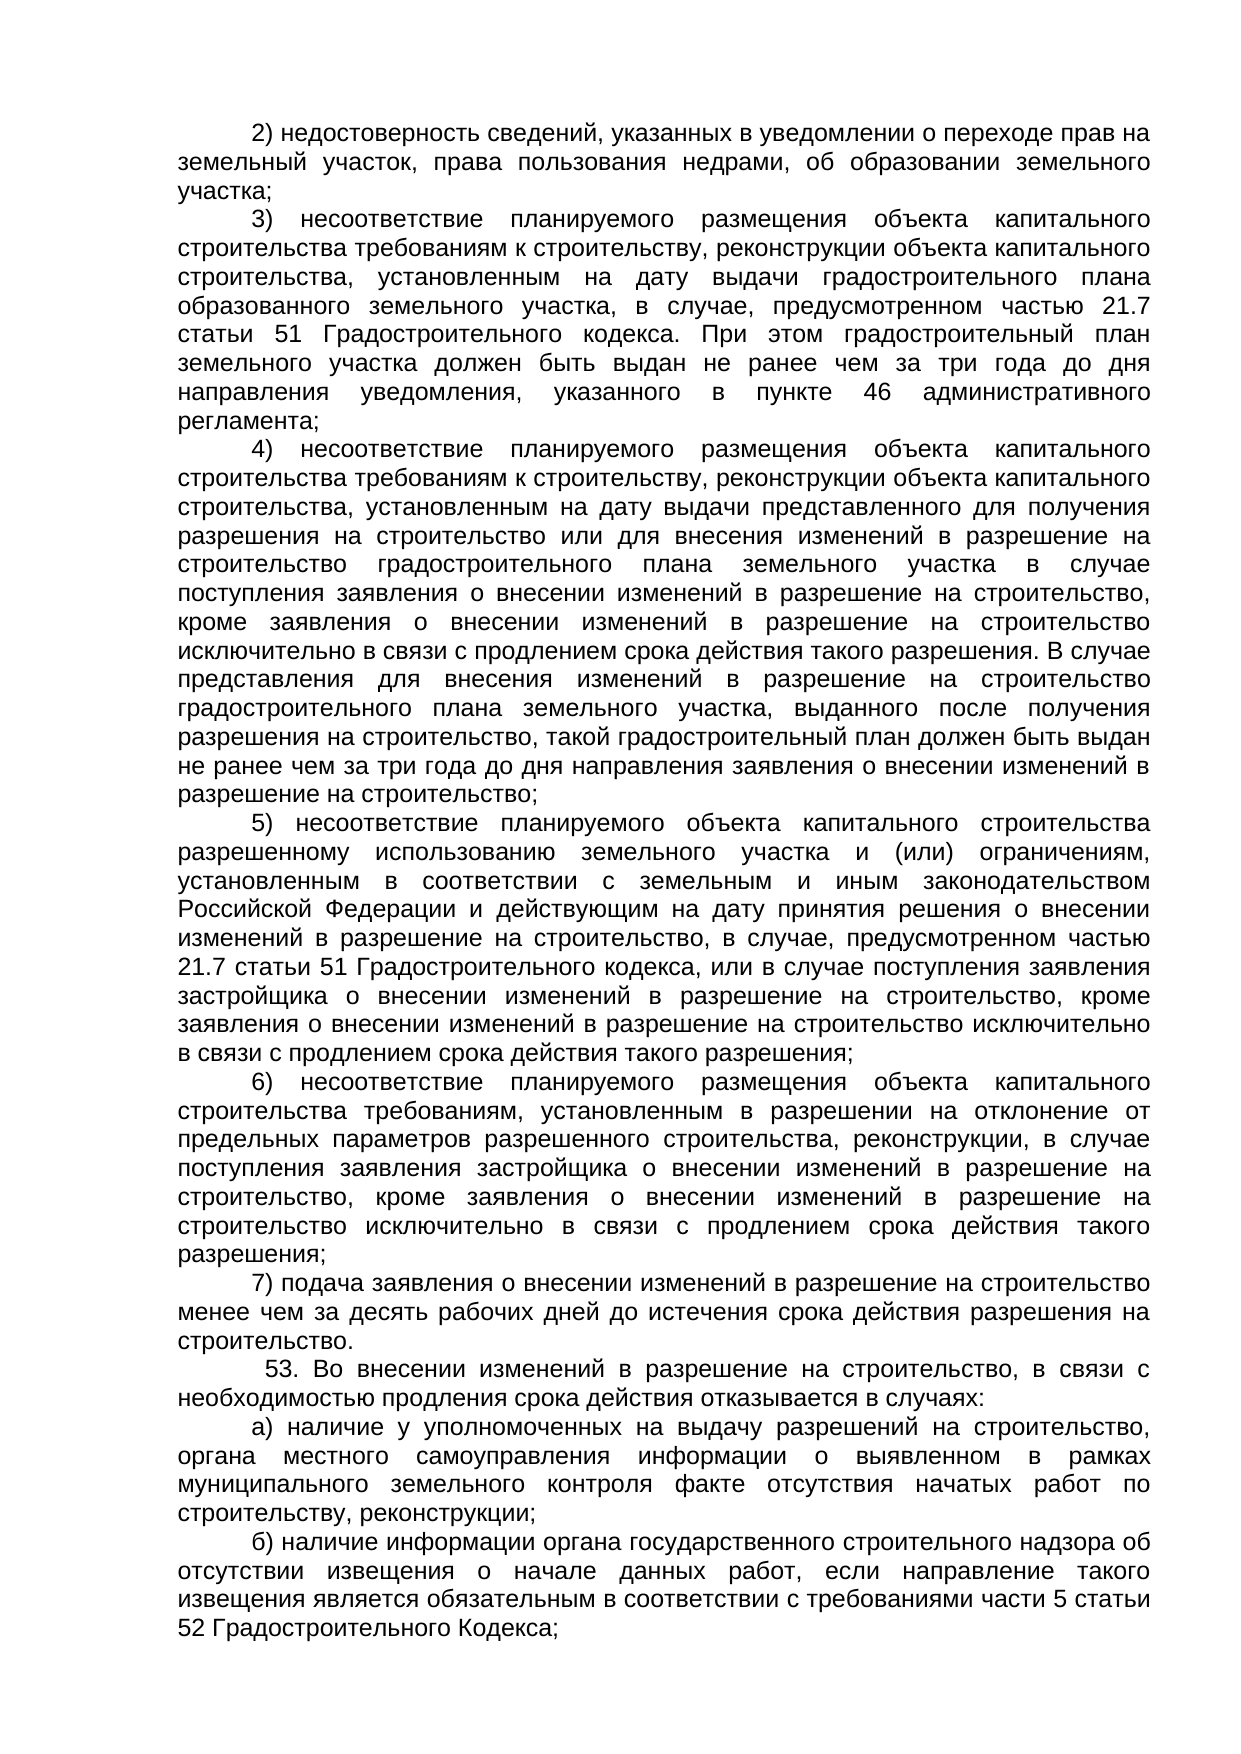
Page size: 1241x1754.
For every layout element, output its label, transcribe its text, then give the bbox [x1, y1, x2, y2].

text 7) подача заявления о внесении изменений в разрешение на строительство менее чем за десять рабочих дней до истечения срока действия разрешения на строительство. [177, 1268, 1152, 1354]
text а) наличие у уполномоченных на выдачу разрешений на строительство, органа местного самоуправления информации о выявленном в рамках муниципального земельного контроля факте отсутствия начатых работ по строительству, реконструкции; [177, 1412, 1152, 1527]
text б) наличие информации органа государственного строительного надзора об отсутствии извещения о начале данных работ, если направление такого извещения является обязательным в соответствии с требованиями части 5 статьи 52 Градостроительного Кодекса; [177, 1527, 1152, 1642]
text 6) несоответствие планируемого размещения объекта капитального строительства требованиям, установленным в разрешении на отклонение от предельных параметров разрешенного строительства, реконструкции, в случае поступления заявления застройщика о внесении изменений в разрешение на строительство, кроме заявления о внесении изменений в разрешение на строительство исключительно в связи с продлением срока действия такого разрешения; [177, 1067, 1152, 1268]
text 4) несоответствие планируемого размещения объекта капитального строительства требованиям к строительству, реконструкции объекта капитального строительства, установленным на дату выдачи представленного для получения разрешения на строительство или для внесения изменений в разрешение на строительство градостроительного плана земельного участка в случае поступления заявления о внесении изменений в разрешение на строительство, кроме заявления о внесении изменений в разрешение на строительство исключительно в связи с продлением срока действия такого разрешения. В случае представления для внесения изменений в разрешение на строительство градостроительного плана земельного участка, выданного после получения разрешения на строительство, такой градостроительный план должен быть выдан не ранее чем за три года до дня направления заявления о внесении изменений в разрешение на строительство; [177, 434, 1152, 808]
text 3) несоответствие планируемого размещения объекта капитального строительства требованиям к строительству, реконструкции объекта капитального строительства, установленным на дату выдачи градостроительного плана образованного земельного участка, в случае, предусмотренном частью 21.7 статьи 51 Градостроительного кодекса. При этом градостроительный план земельного участка должен быть выдан не ранее чем за три года до дня направления уведомления, указанного в пункте 46 административного регламента; [177, 204, 1152, 434]
text 5) несоответствие планируемого объекта капитального строительства разрешенному использованию земельного участка и (или) ограничениям, установленным в соответствии с земельным и иным законодательством Российской Федерации и действующим на дату принятия решения о внесении изменений в разрешение на строительство, в случае, предусмотренном частью 21.7 статьи 51 Градостроительного кодекса, или в случае поступления заявления застройщика о внесении изменений в разрешение на строительство, кроме заявления о внесении изменений в разрешение на строительство исключительно в связи с продлением срока действия такого разрешения; [177, 808, 1152, 1067]
text 2) недостоверность сведений, указанных в уведомлении о переходе прав на земельный участок, права пользования недрами, об образовании земельного участка; [177, 118, 1152, 204]
text 53. Во внесении изменений в разрешение на строительство, в связи с необходимостью продления срока действия отказывается в случаях: [177, 1354, 1152, 1412]
